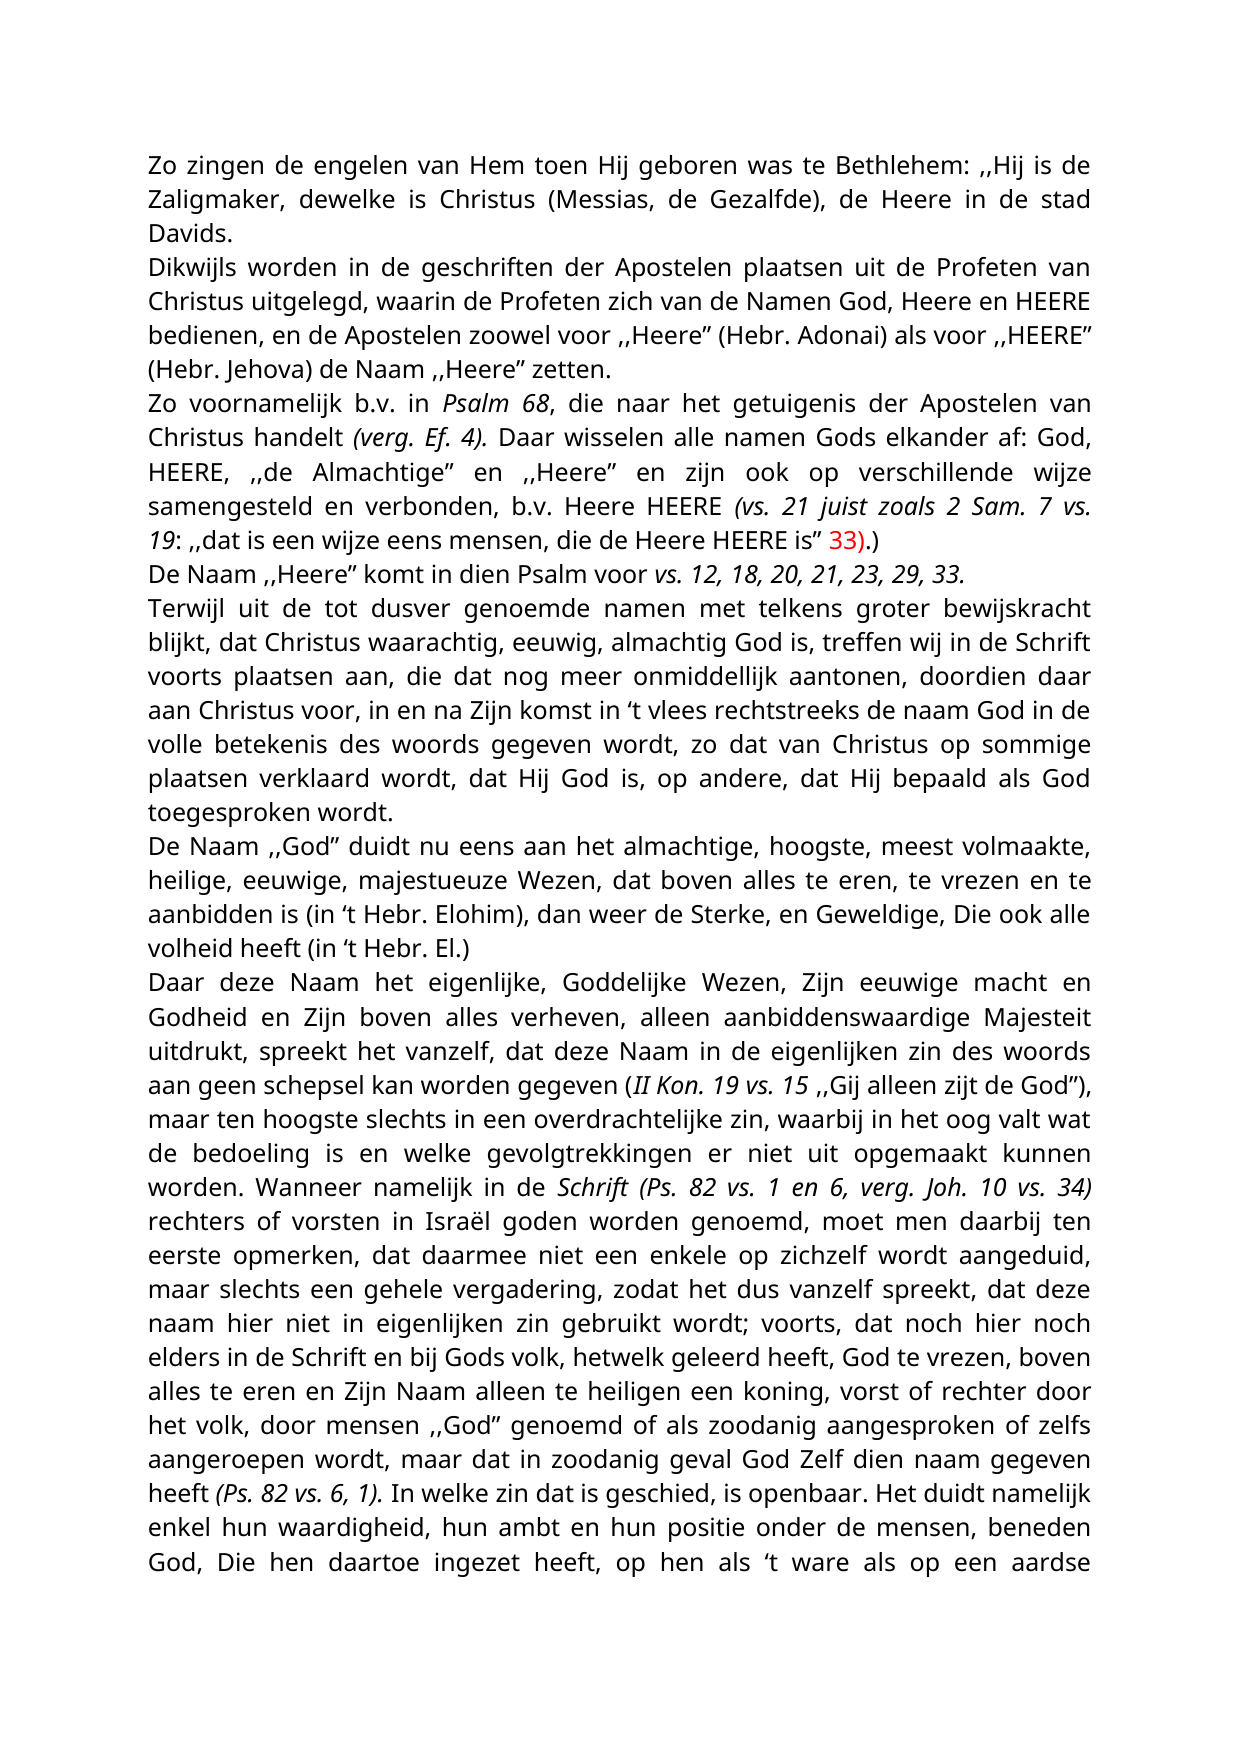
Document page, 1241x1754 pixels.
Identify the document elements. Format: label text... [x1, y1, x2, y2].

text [148, 965, 1093, 1578]
text De Naam ,,Heere” komt in dien Psalm voor vs. 12, 18, 20, 21, 23, 29, 33. [148, 556, 1093, 590]
text Terwijl uit de tot dusver genoemde namen met telkens groter bewijskracht blijkt, dat Christus waarachtig, eeuwig, almachtig God is, treffen wij in de Schrift voorts plaatsen aan, die dat nog meer onmiddellijk aantonen, doordien daar aan Christus voor, in en na Zijn komst in ‘t vlees rechtstreeks de naam God in de volle betekenis des woords gegeven wordt, zo dat van Christus op sommige plaatsen verklaard wordt, dat Hij God is, op andere, dat Hij bepaald als God toegesproken wordt. [148, 590, 1093, 829]
text Dikwijls worden in de geschriften der Apostelen plaatsen uit de Profeten van Christus uitgelegd, waarin de Profeten zich van de Namen God, Heere en HEERE bedienen, en de Apostelen zoowel voor ,,Heere” (Hebr. Adonai) als voor ,,HEERE” (Hebr. Jehova) de Naam ,,Heere” zetten. [148, 250, 1093, 386]
text Zo zingen de engelen van Hem toen Hij geboren was te Bethlehem: ,,Hij is de Zaligmaker, dewelke is Christus (Messias, de Gezalfde), de Heere in de stad Davids. [148, 148, 1093, 250]
text De Naam ,,God” duidt nu eens aan het almachtige, hoogste, meest volmaakte, heilige, eeuwige, majestueuze Wezen, dat boven alles te eren, te vrezen en te aanbidden is (in ‘t Hebr. Elohim), dan weer de Sterke, en Geweldige, Die ook alle volheid heeft (in ‘t Hebr. El.) [148, 829, 1093, 965]
text Zo voornamelijk b.v. in Psalm 68, die naar het getuigenis der Apostelen van Christus handelt (verg. Ef. 4). Daar wisselen alle namen Gods elkander af: God, HEERE, ,,de Almachtige” en ,,Heere” en zijn ook op verschillende wijze samengesteld en verbonden, b.v. Heere HEERE (vs. 21 juist zoals 2 Sam. 7 vs. 19: ,,dat is een wijze eens mensen, die de Heere HEERE is” 33).) [148, 386, 1093, 556]
